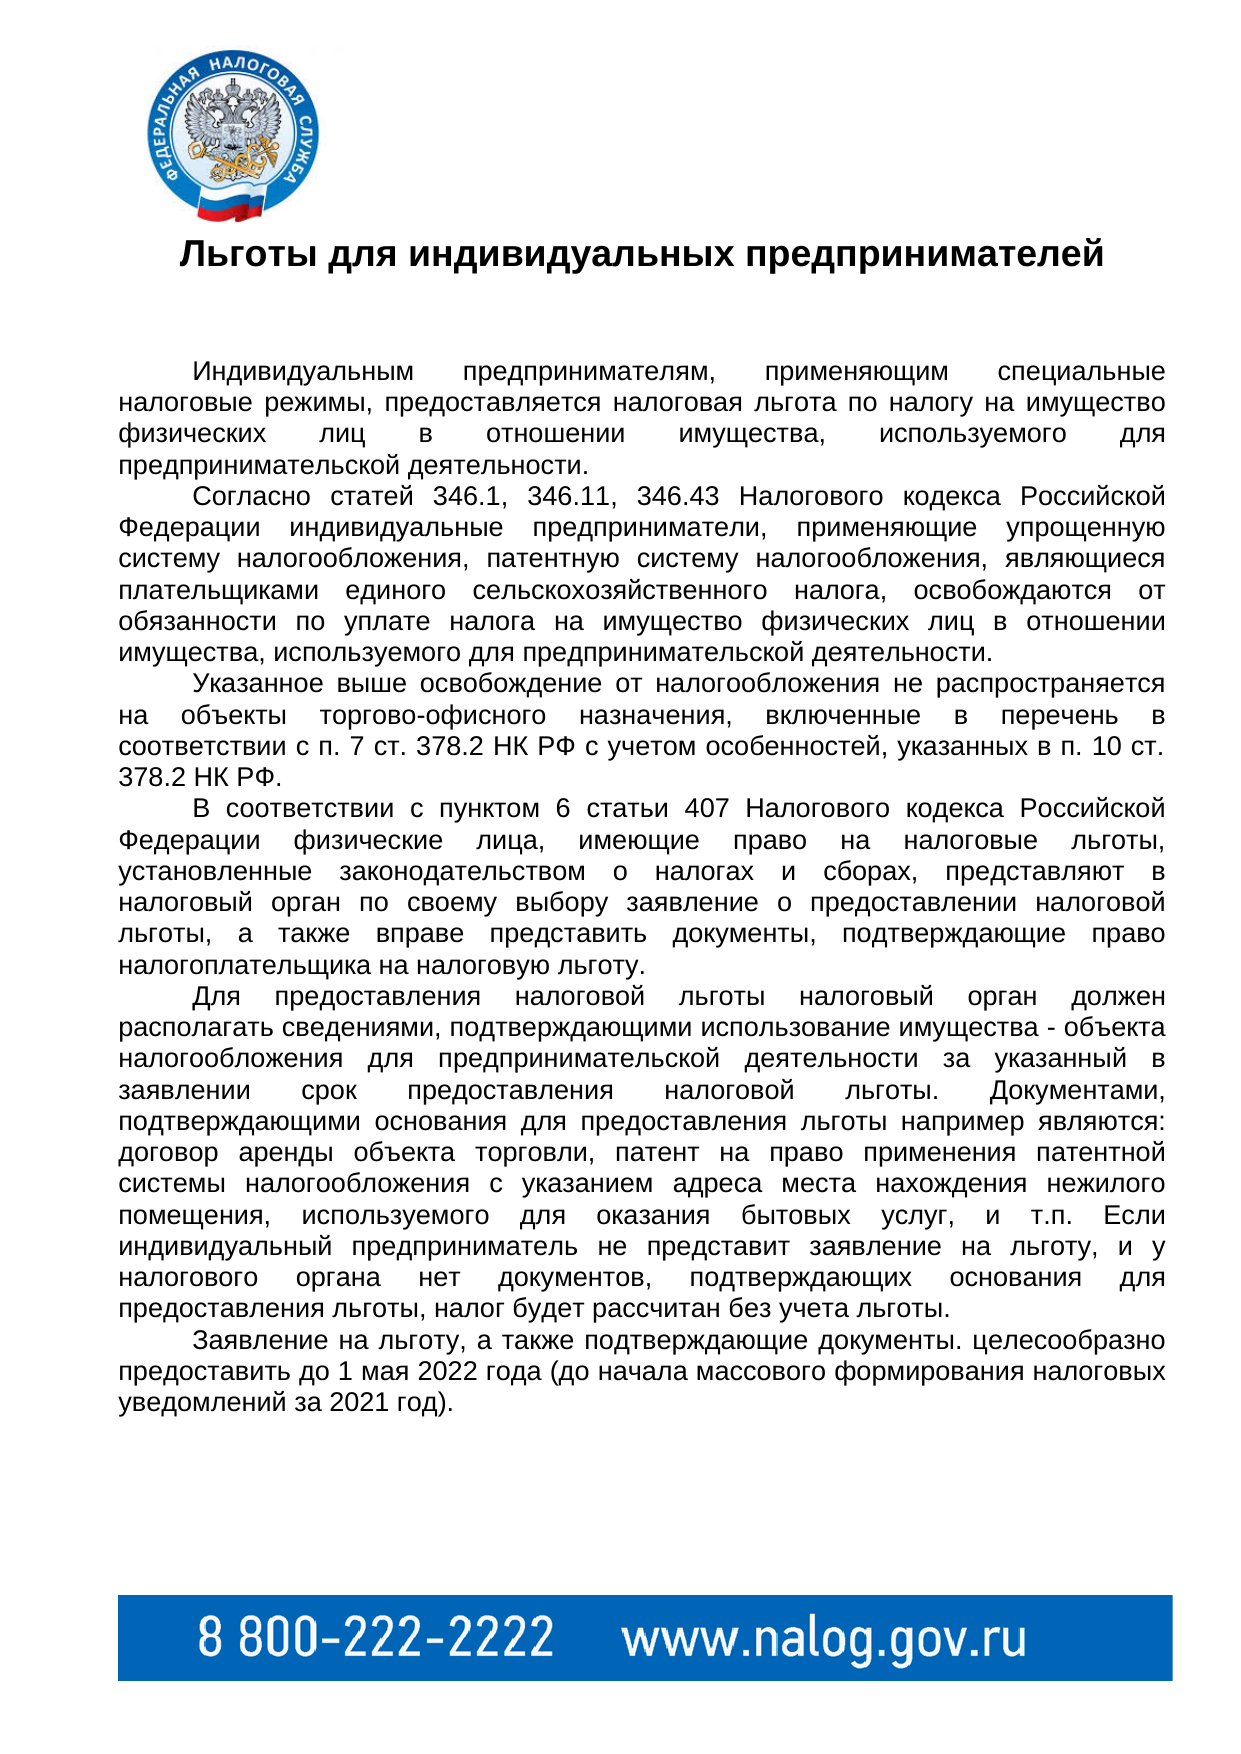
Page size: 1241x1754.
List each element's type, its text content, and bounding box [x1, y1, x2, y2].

text Согласно статей 346.1, 346.11, 346.43 Налогового кодекса Российской Федерации индивидуальные предприниматели, применяющие упрощенную систему налогообложения, патентную систему налогообложения, являющиеся плательщиками единого сельскохозяйственного налога, освобождаются от обязанности по уплате налога на имущество физических лиц в отношении имущества, используемого для предпринимательской деятельности. [118, 480, 1167, 667]
text Для предоставления налоговой льготы налоговый орган должен располагать сведениями, подтверждающими использование имущества - объекта налогообложения для предпринимательской деятельности за указанный в заявлении срок предоставления налоговой льготы. Документами, подтверждающими основания для предоставления льготы например являются: договор аренды объекта торговли, патент на право применения патентной системы налогообложения с указанием адреса места нахождения нежилого помещения, используемого для оказания бытовых услуг, и т.п. Если индивидуальный предприниматель не представит заявление на льготу, и у налогового органа нет документов, подтверждающих основания для предоставления льготы, налог будет рассчитан без учета льготы. [118, 980, 1167, 1324]
picture [118, 1595, 1173, 1681]
text Индивидуальным предпринимателям, применяющим специальные налоговые режимы, предоставляется налоговая льгота по налогу на имущество физических лиц в отношении имущества, используемого для предпринимательской деятельности. [118, 355, 1167, 480]
text Заявление на льготу, а также подтверждающие документы. целесообразно предоставить до 1 мая 2022 года (до начала массового формирования налоговых уведомлений за 2021 год). [118, 1324, 1167, 1417]
text Указанное выше освобождение от налогообложения не распространяется на объекты торгово-офисного назначения, включенные в перечень в соответствии с п. 7 ст. 378.2 НК РФ с учетом особенностей, указанных в п. 10 ст. 378.2 НК РФ. [118, 667, 1167, 792]
text Льготы для индивидуальных предпринимателей [118, 232, 1167, 275]
picture [119, 45, 348, 224]
text В соответствии с пунктом 6 статьи 407 Налогового кодекса Российской Федерации физические лица, имеющие право на налоговые льготы, установленные законодательством о налогах и сборах, представляют в налоговый орган по своему выбору заявление о предоставлении налоговой льготы, а также вправе представить документы, подтверждающие право налогоплательщика на налоговую льготу. [118, 792, 1167, 980]
